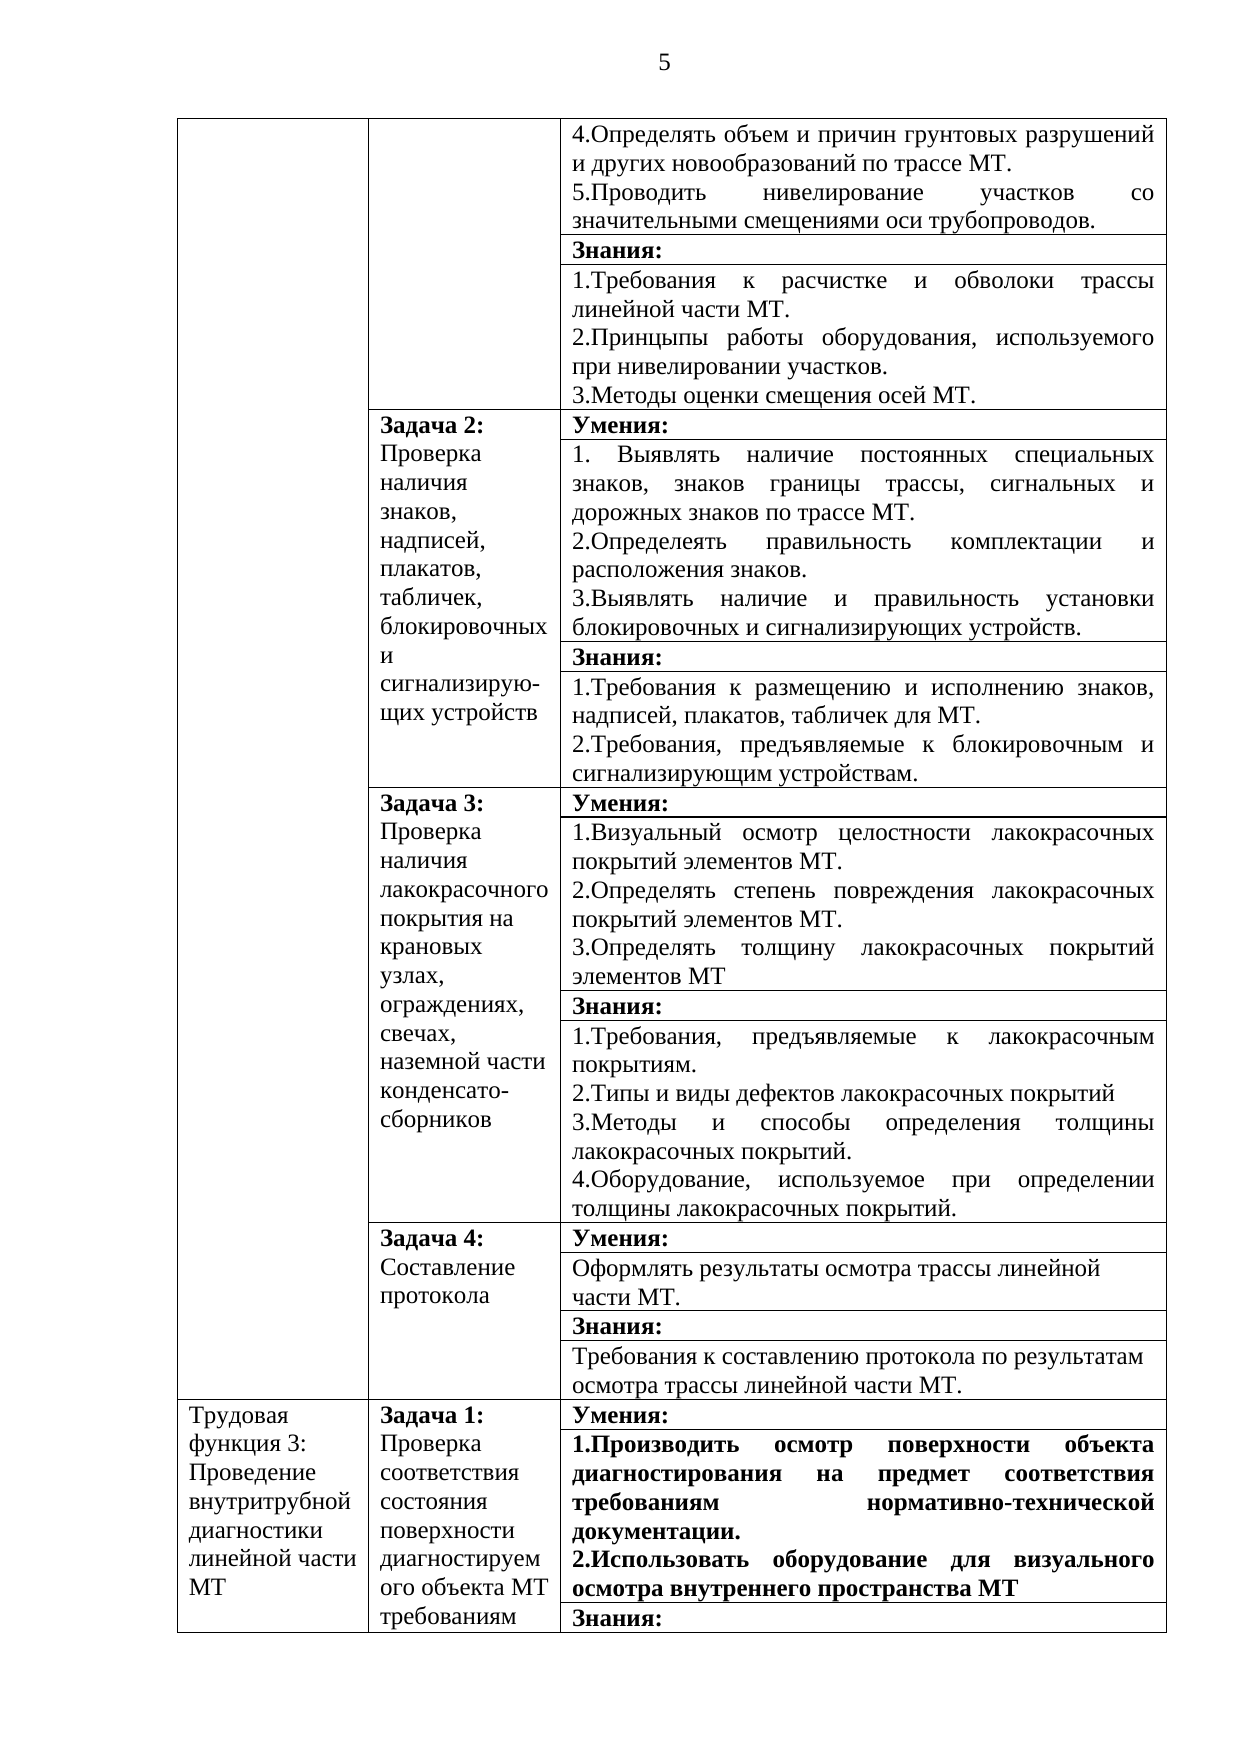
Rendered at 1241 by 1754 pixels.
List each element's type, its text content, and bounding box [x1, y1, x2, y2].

table_cell Задача 3: Проверка наличия лакокрасочного покрытия на крановых узлах, ограждениях, свечах, наземной части конденсато-сборников [369, 788, 560, 1222]
table_cell Оформлять результаты осмотра трассы линейной части МТ. [561, 1253, 1166, 1310]
table_cell Знания: [561, 991, 1166, 1020]
table_cell Знания: [561, 642, 1166, 671]
table_cell Трудовая функция 3: Проведение внутритрубной диагностики линейной части МТ [178, 1400, 368, 1632]
table_cell 1.Требования, предъявляемые к лакокрасочным покрытиям. 2.Типы и виды дефектов лакокрасочных покрытий 3.Методы и способы определения толщины лакокрасочных покрытий. 4.Оборудование, используемое при определении толщины лакокрасочных покрытий. [561, 1021, 1166, 1222]
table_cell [561, 119, 1166, 234]
table_cell Требования к составлению протокола по результатам осмотра трассы линейной части МТ. [561, 1341, 1166, 1399]
table_cell Умения: [561, 410, 1166, 438]
table_cell Задача 1: Проверка соответствия состояния поверхности диагностируемого объекта МТ требованиям нормативно-технической документации [369, 1400, 560, 1632]
table_cell Знания: [561, 235, 1166, 264]
table_cell Задача 4: Составление протокола [369, 1223, 560, 1399]
table_cell Знания: [561, 1603, 1166, 1632]
table_cell 1. Выявлять наличие постоянных специальных знаков, знаков границы трассы, сигнальных и дорожных знаков по трассе МТ. 2.Определеять правильность комплектации и расположения знаков. 3.Выявлять наличие и правильность установки блокировочных и сигнализирующих устройств. [561, 440, 1166, 641]
table_cell 1.Требования к размещению и исполнению знаков, надписей, плакатов, табличек для МТ. 2.Требования, предъявляемые к блокировочным и сигнализирующим устройствам. [561, 672, 1166, 787]
table_cell Умения: [561, 1223, 1166, 1252]
table_cell 1.Требования к расчистке и обволоки трассы линейной части МТ. 2.Принцыпы работы оборудования, используемого при нивелировании участков. 3.Методы оценки смещения осей МТ. [561, 265, 1166, 409]
table_cell 1.Визуальный осмотр целостности лакокрасочных покрытий элементов МТ. 2.Определять степень повреждения лакокрасочных покрытий элементов МТ. 3.Определять толщину лакокрасочных покрытий элементов МТ [561, 818, 1166, 990]
table_cell Задача 2: Проверка наличия знаков, надписей, плакатов, табличек, блокировочных и сигнализирую-щих устройств [369, 410, 560, 787]
table_cell Знания: [561, 1311, 1166, 1340]
table_cell Умения: [561, 788, 1166, 816]
table_cell Умения: [561, 1400, 1166, 1428]
table_cell 1.Производить осмотр поверхности объекта диагностирования на предмет соответствия требованиям нормативно-технической документации. 2.Использовать оборудование для визуального осмотра внутреннего пространства МТ [561, 1430, 1166, 1602]
